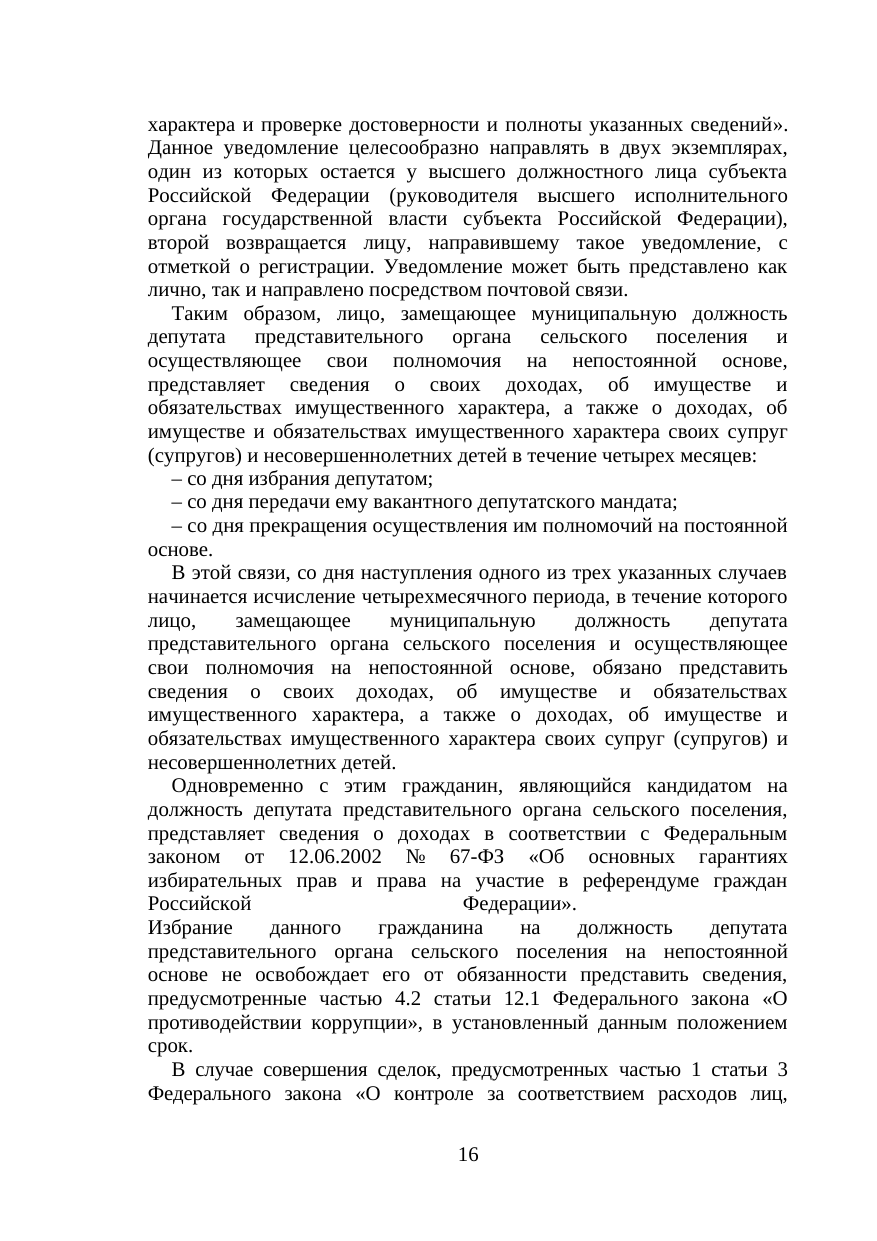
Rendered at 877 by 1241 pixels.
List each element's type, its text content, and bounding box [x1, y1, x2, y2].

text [148, 1057, 788, 1104]
text – со дня передачи ему вакантного депутатского мандата; [148, 490, 788, 514]
text Таким образом, лицо, замещающее муниципальную должность депутата представительного органа сельского поселения и осуществляющее свои полномочия на непостоянной основе, представляет сведения о своих доходах, об имуществе и обязательствах имущественного характера, а также о доходах, об имуществе и обязательствах имущественного характера своих супруг (супругов) и несовершеннолетних детей в течение четырех месяцев: [148, 301, 788, 467]
text Одновременно с этим гражданин, являющийся кандидатом на должность депутата представительного органа сельского поселения, представляет сведения о доходах в соответствии с Федеральным законом от 12.06.2002 № 67-ФЗ «Об основных гарантиях избирательных прав и права на участие в референдуме граждан Российской Федерации». Избрание данного гражданина на должность депутата представительного органа сельского поселения на непостоянной основе не освобождает его от обязанности представить сведения, предусмотренные частью 4.2 статьи 12.1 Федерального закона «О противодействии коррупции», в установленный данным положением срок. [148, 774, 788, 1057]
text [148, 112, 788, 301]
text В этой связи, со дня наступления одного из трех указанных случаев начинается исчисление четырехмесячного периода, в течение которого лицо, замещающее муниципальную должность депутата представительного органа сельского поселения и осуществляющее свои полномочия на непостоянной основе, обязано представить сведения о своих доходах, об имуществе и обязательствах имущественного характера, а также о доходах, об имуществе и обязательствах имущественного характера своих супруг (супругов) и несовершеннолетних детей. [148, 561, 788, 774]
text – со дня прекращения осуществления им полномочий на постоянной основе. [148, 514, 788, 561]
text – со дня избрания депутатом; [148, 467, 788, 490]
